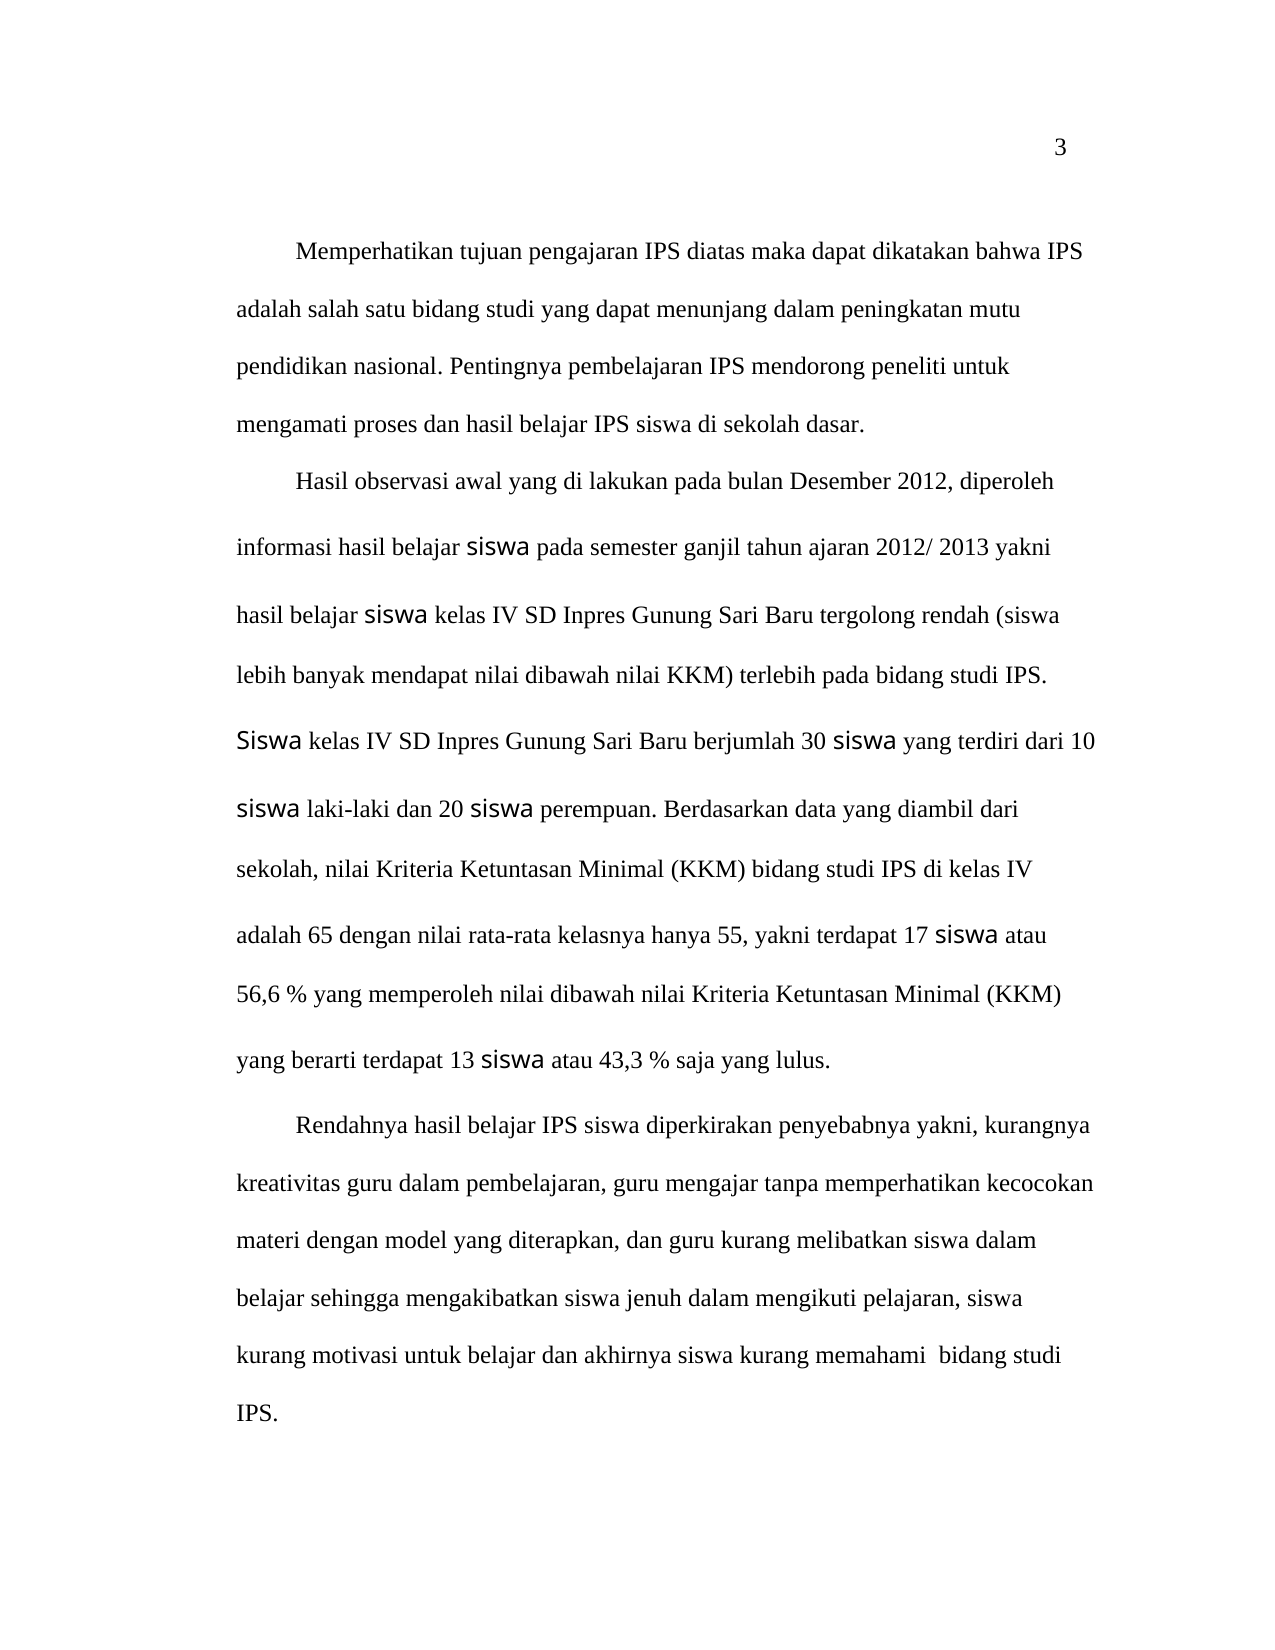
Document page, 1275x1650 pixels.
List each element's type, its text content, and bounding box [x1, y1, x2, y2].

text Hasil observasi awal yang di lakukan pada bulan Desember 2012, diperoleh informasi hasil belajar siswa pada semester ganjil tahun ajaran 2012/ 2013 yakni hasil belajar siswa kelas IV SD Inpres Gunung Sari Baru tergolong rendah (siswa lebih banyak mendapat nilai dibawah nilai KKM) terlebih pada bidang studi IPS. Siswa kelas IV SD Inpres Gunung Sari Baru berjumlah 30 siswa yang terdiri dari 10 siswa laki-laki dan 20 siswa perempuan. Berdasarkan data yang diambil dari sekolah, nilai Kriteria Ketuntasan Minimal (KKM) bidang studi IPS di kelas IV adalah 65 dengan nilai rata-rata kelasnya hanya 55, yakni terdapat 17 siswa atau 56,6 % yang memperoleh nilai dibawah nilai Kriteria Ketuntasan Minimal (KKM) yang berarti terdapat 13 siswa atau 43,3 % saja yang lulus. [236, 466, 1096, 1076]
text Rendahnya hasil belajar IPS siswa diperkirakan penyebabnya yakni, kurangnya kreativitas guru dalam pembelajaran, guru mengajar tanpa memperhatikan kecocokan materi dengan model yang diterapkan, dan guru kurang melibatkan siswa dalam belajar sehingga mengakibatkan siswa jenuh dalam mengikuti pelajaran, siswa kurang motivasi untuk belajar dan akhirnya siswa kurang memahami bidang studi IPS. [236, 1110, 1096, 1427]
text Memperhatikan tujuan pengajaran IPS diatas maka dapat dikatakan bahwa IPS adalah salah satu bidang studi yang dapat menunjang dalam peningkatan mutu pendidikan nasional. Pentingnya pembelajaran IPS mendorong peneliti untuk mengamati proses dan hasil belajar IPS siswa di sekolah dasar. [236, 236, 1096, 437]
